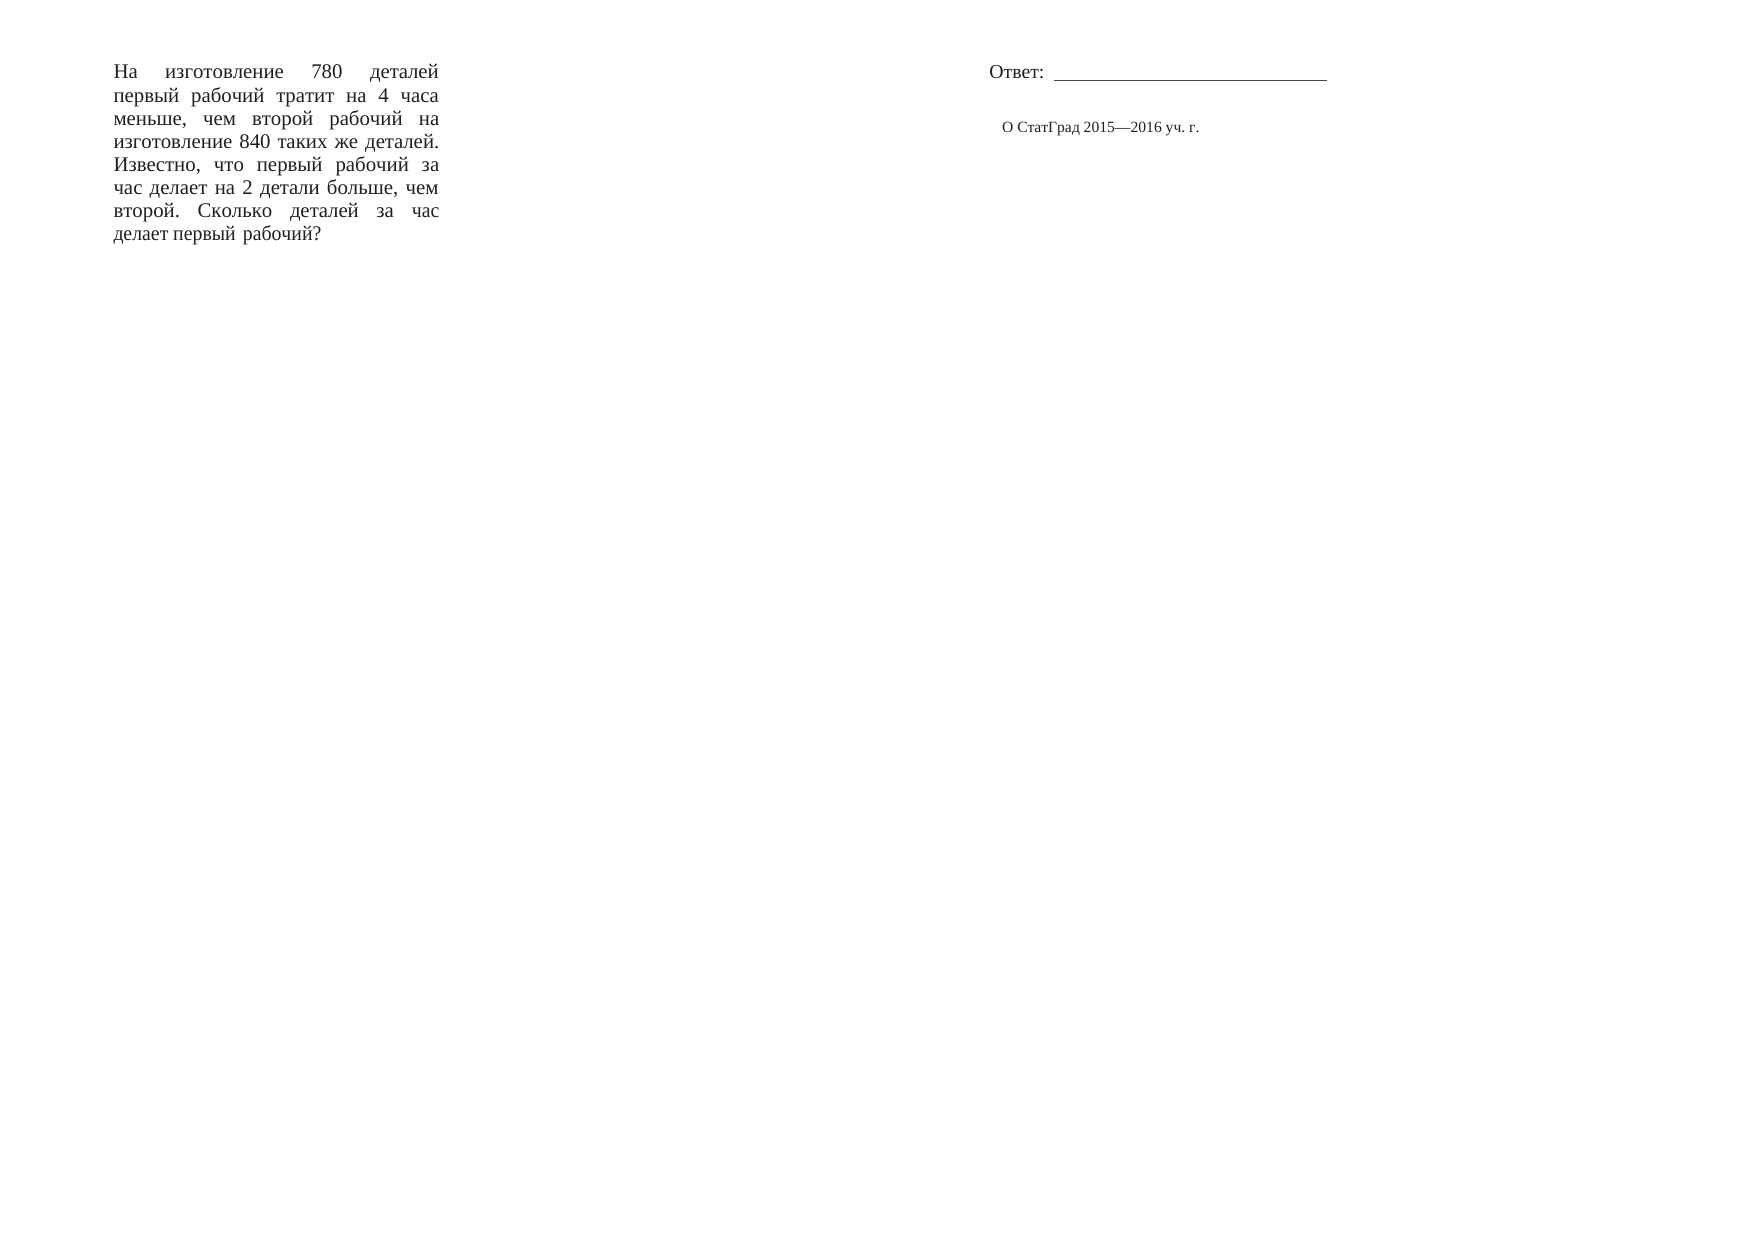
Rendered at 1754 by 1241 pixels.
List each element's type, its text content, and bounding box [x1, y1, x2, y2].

text На изготовление 780 деталей первый рабочий тратит на 4 часа меньше, чем второй рабочий на изготовление 840 таких же деталей. Известно, что первый рабочий за час делает на 2 детали больше, чем второй. Сколько деталей за час делает первый рабочий? [113, 60, 439, 245]
text Ответ: [989, 60, 1673, 83]
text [1002, 118, 1673, 136]
